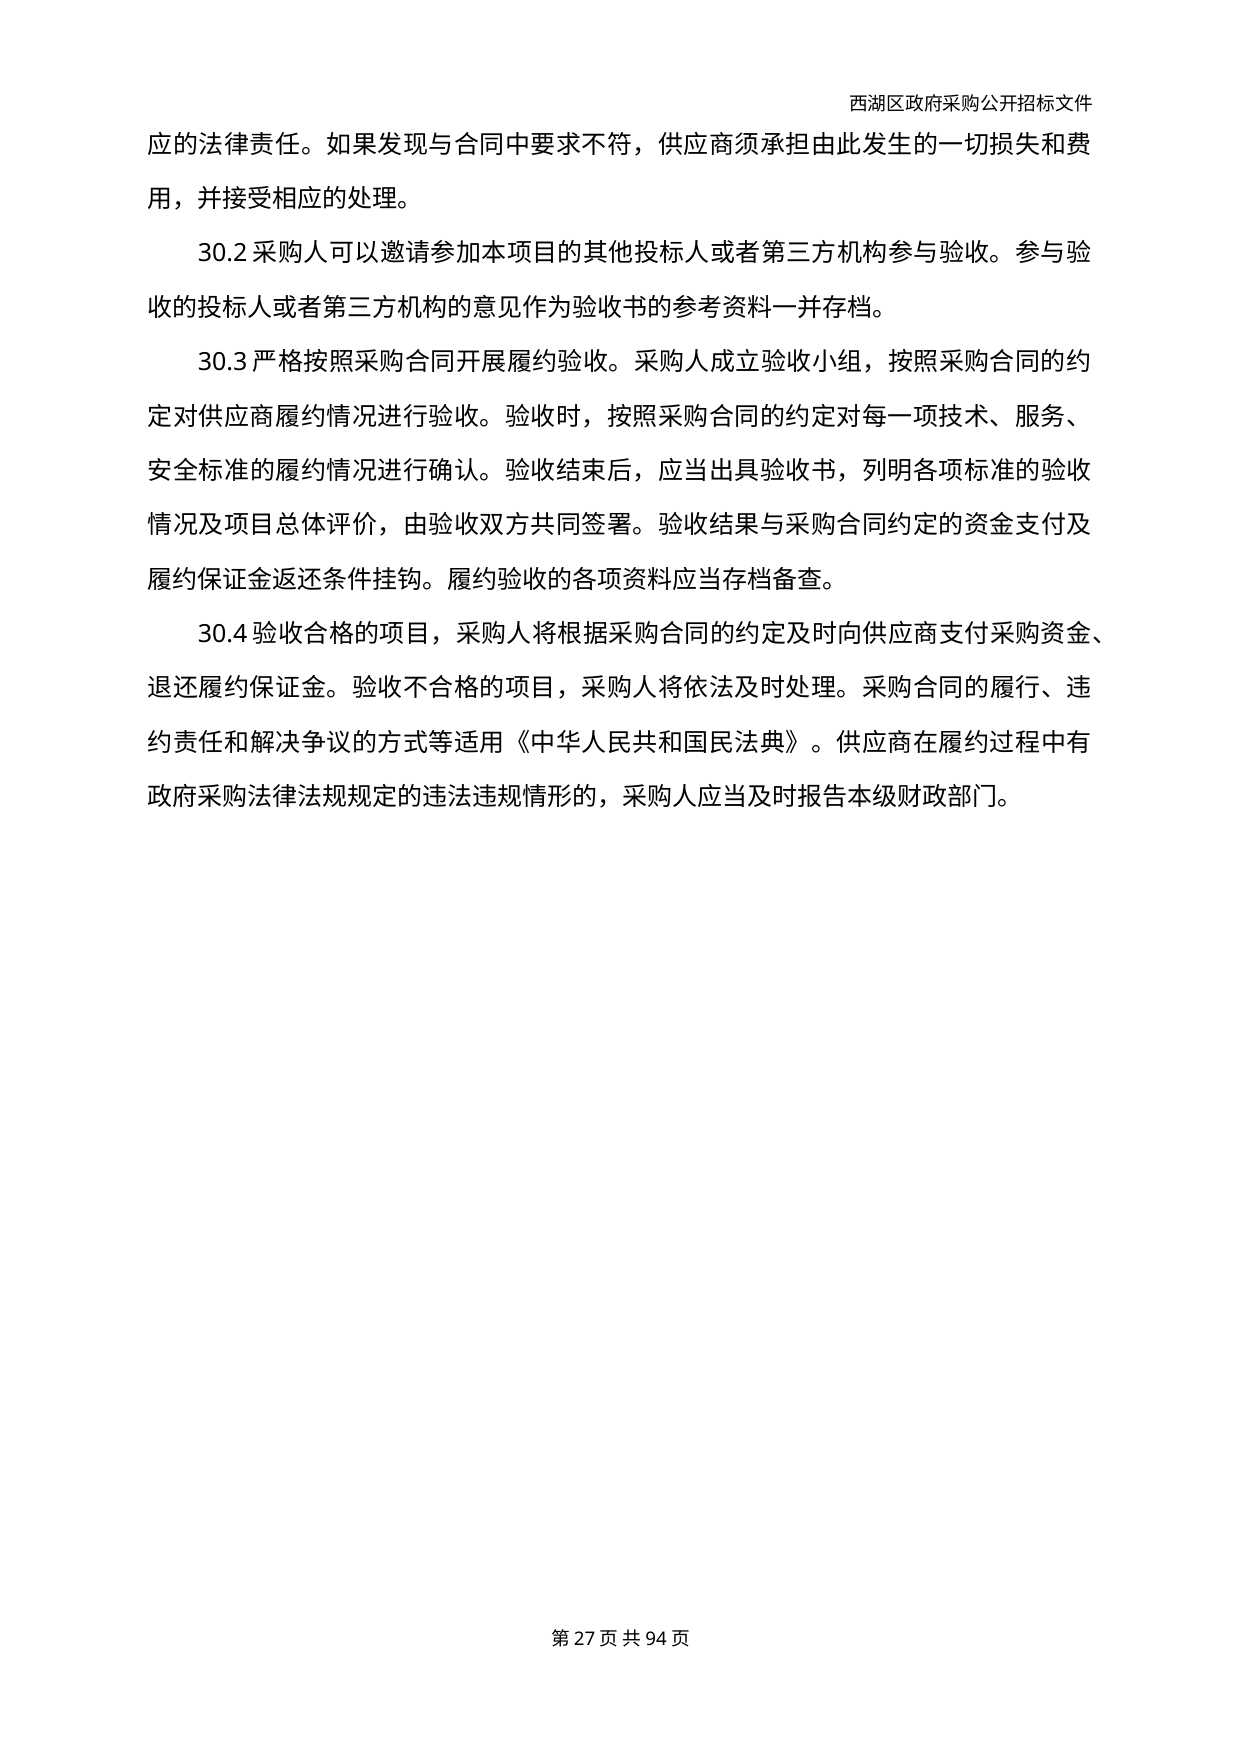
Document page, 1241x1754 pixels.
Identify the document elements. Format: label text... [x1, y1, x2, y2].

text 30.2采购人可以邀请参加本项目的其他投标人或者第三方机构参与验收。参与验收的投标人或者第三方机构的意见作为验收书的参考资料一并存档。 [148, 233, 1092, 323]
text 30.3严格按照采购合同开展履约验收。采购人成立验收小组，按照采购合同的约定对供应商履约情况进行验收。验收时，按照采购合同的约定对每一项技术、服务、安全标准的履约情况进行确认。验收结束后，应当出具验收书，列明各项标准的验收情况及项目总体评价，由验收双方共同签署。验收结果与采购合同约定的资金支付及履约保证金返还条件挂钩。履约验收的各项资料应当存档备查。 [148, 342, 1092, 595]
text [148, 124, 1092, 215]
text 30.4验收合格的项目，采购人将根据采购合同的约定及时向供应商支付采购资金、退还履约保证金。验收不合格的项目，采购人将依法及时处理。采购合同的履行、违约责任和解决争议的方式等适用《中华人民共和国民法典》。供应商在履约过程中有政府采购法律法规规定的违法违规情形的，采购人应当及时报告本级财政部门。 [148, 613, 1092, 813]
